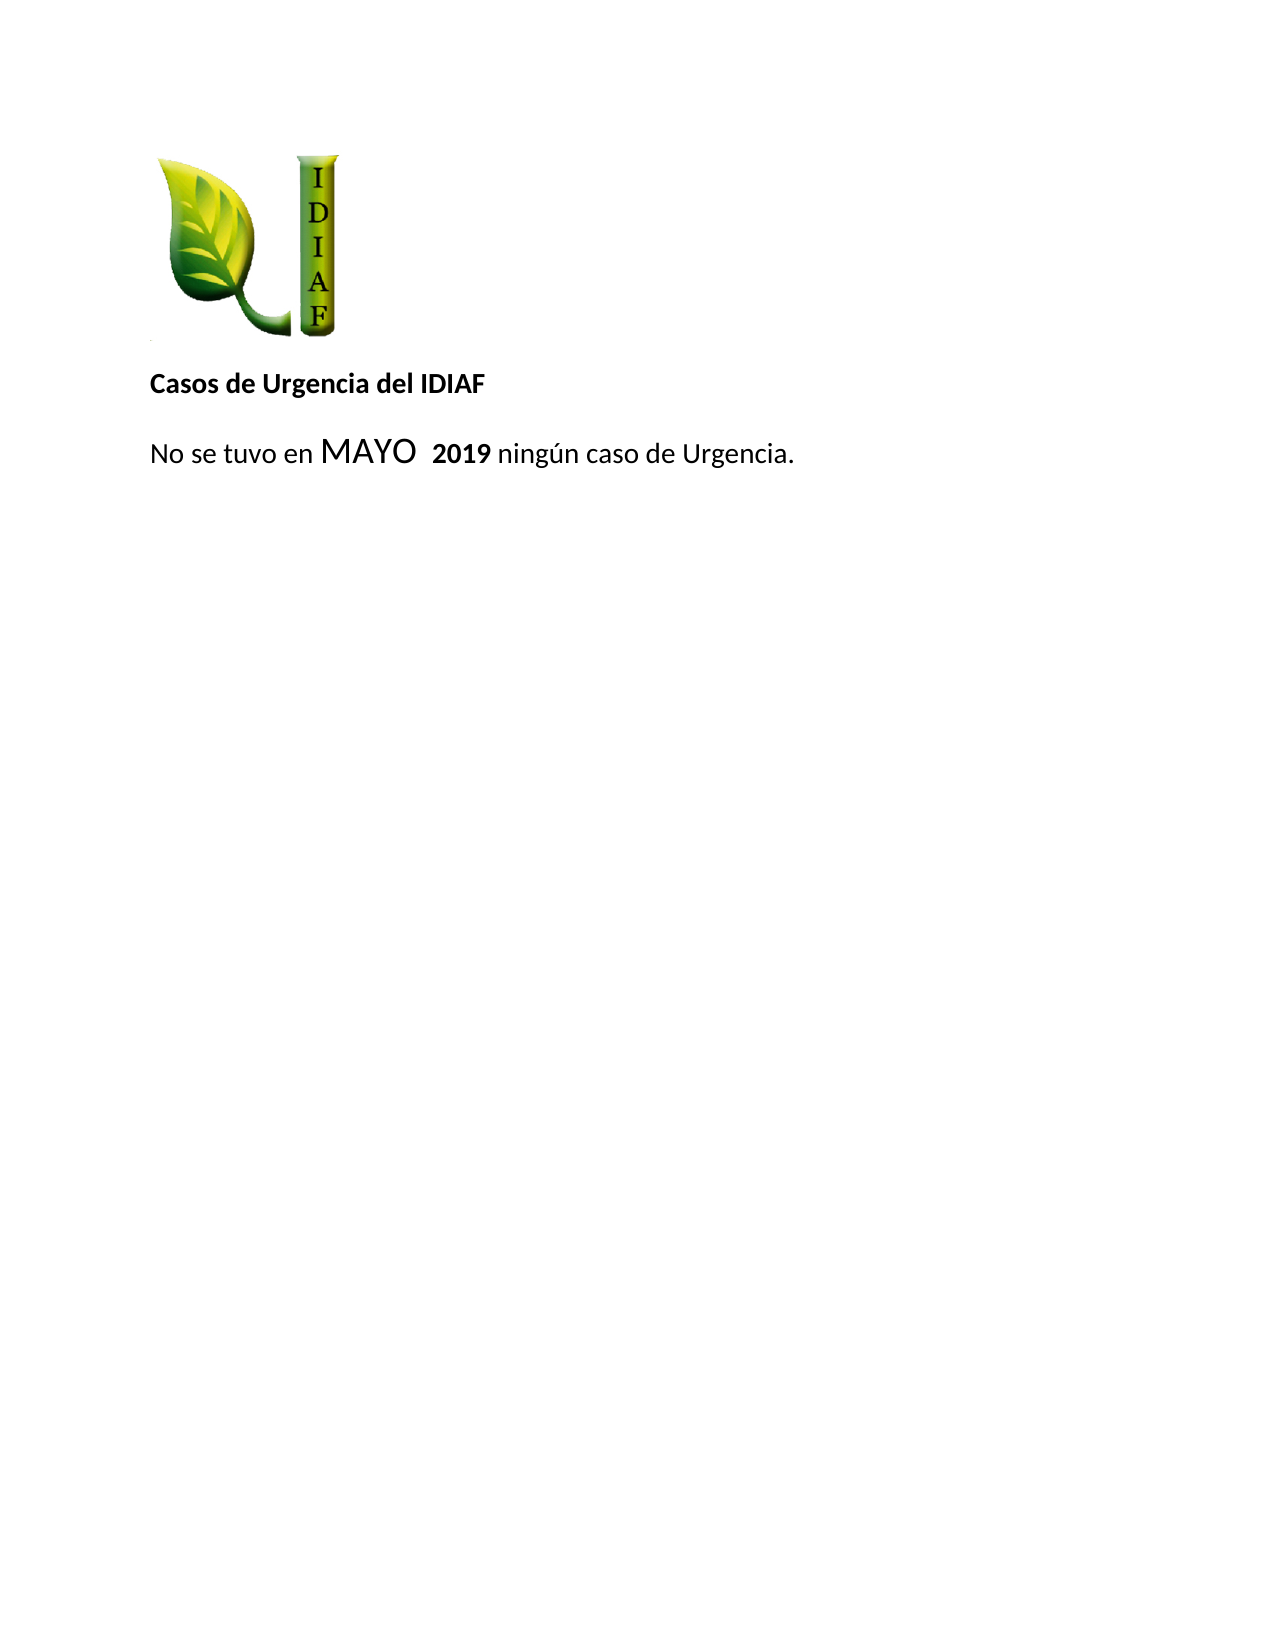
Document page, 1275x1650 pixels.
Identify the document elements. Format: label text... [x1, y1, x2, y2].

text Casos de Urgencia del IDIAF [150, 366, 1125, 401]
picture [150, 150, 345, 341]
text No se tuvo en MAYO 2019 ningún caso de Urgencia. [150, 427, 1125, 473]
